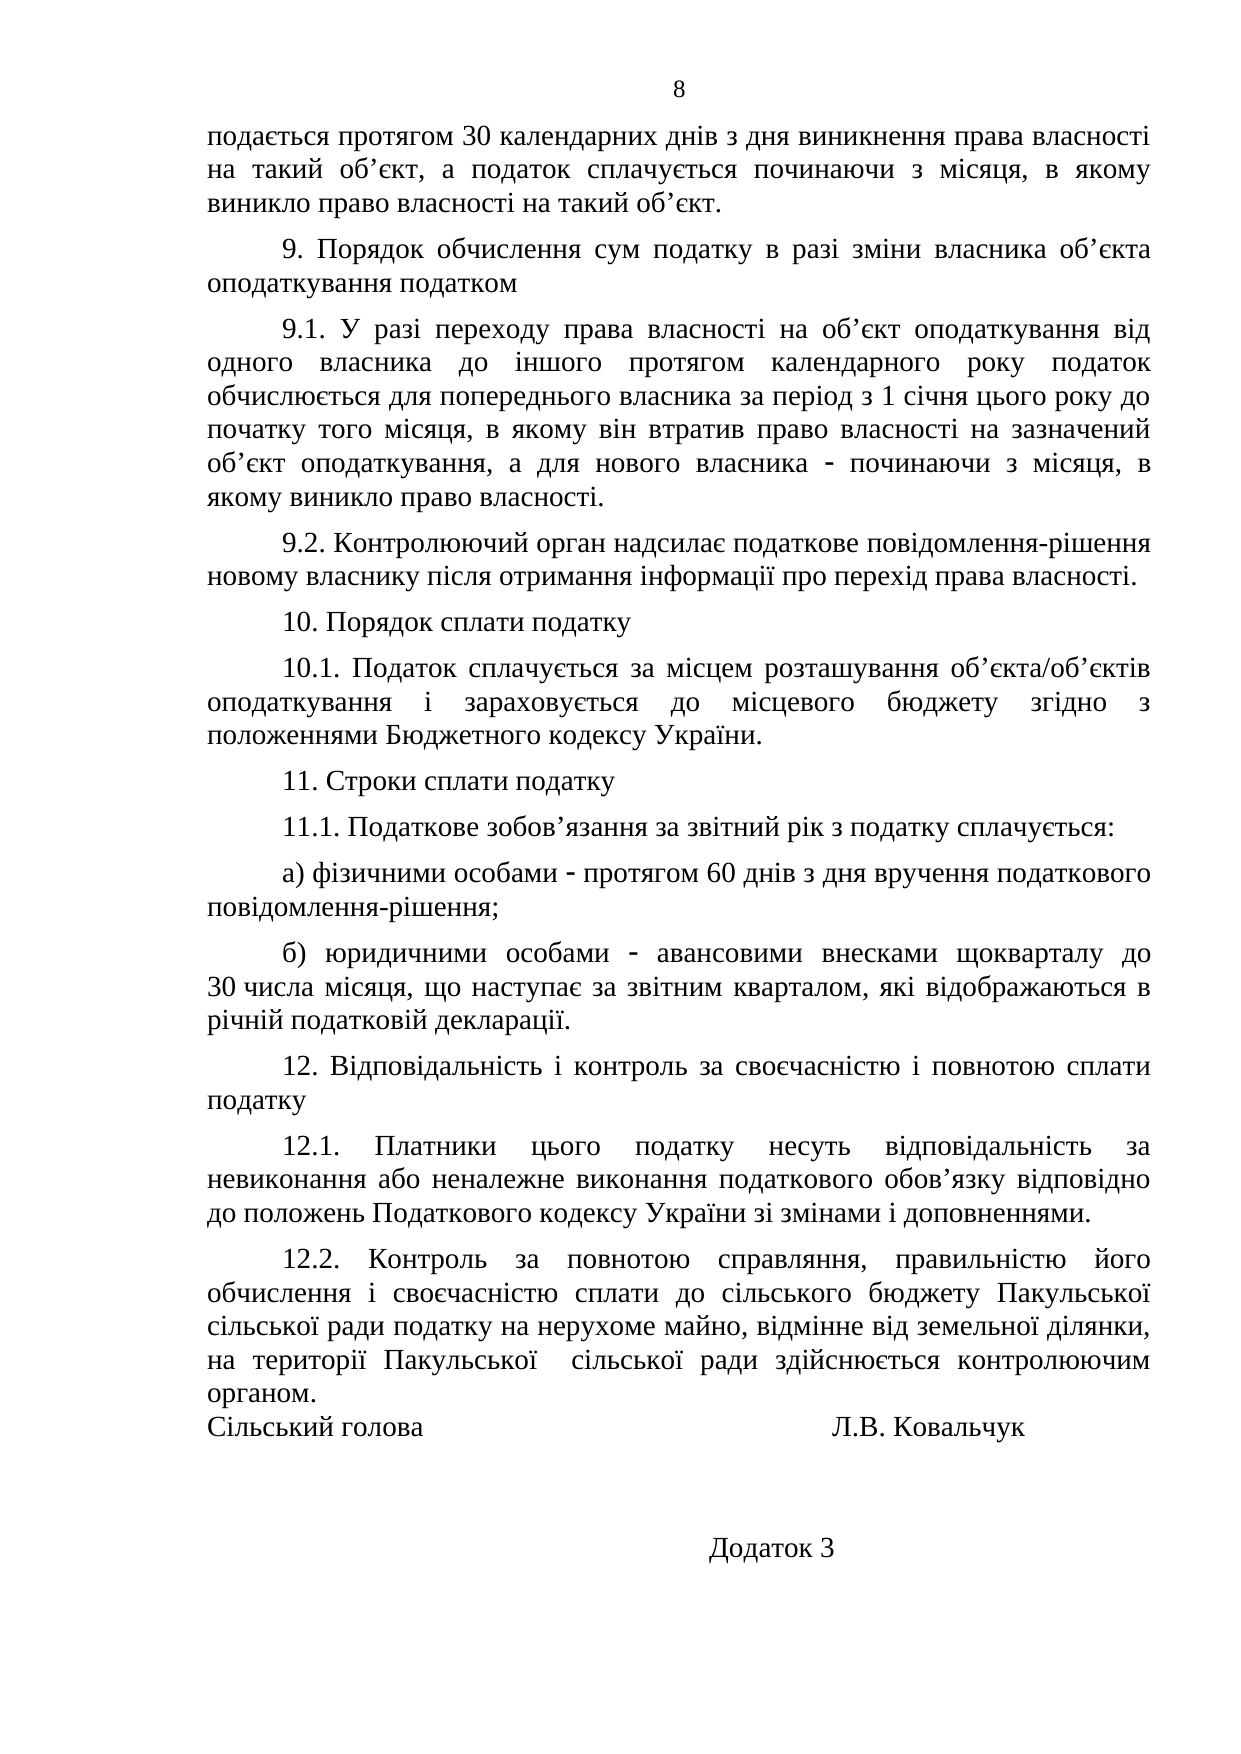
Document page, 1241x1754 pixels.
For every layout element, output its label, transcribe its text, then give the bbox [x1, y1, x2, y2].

text 11. Строки сплати податку [207, 763, 1152, 797]
text 12.2. Контроль за повнотою справляння, правильністю його обчислення і своєчасністю сплати до сільського бюджету Пакульської сільської ради податку на нерухоме майно, відмінне від земельної ділянки, на території Пакульської сільської ради здійснюється контролюючим органом. [207, 1241, 1152, 1409]
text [207, 118, 1152, 219]
text 10.1. Податок сплачується за місцем розташування об’єкта/об’єктів оподаткування і зараховується до місцевого бюджету згідно з положеннями Бюджетного кодексу України. [207, 650, 1152, 751]
text 12. Відповідальність і контроль за своєчасністю і повнотою сплати податку [207, 1048, 1152, 1116]
text 9. Порядок обчислення сум податку в разі зміни власника об’єкта оподаткування податком [207, 231, 1152, 298]
text 10. Порядок сплати податку [207, 604, 1152, 638]
text 12.1. Платники цього податку несуть відповідальність за невиконання або неналежне виконання податкового обов’язку відповідно до положень Податкового кодексу України зі змінами і доповненнями. [207, 1128, 1152, 1229]
text б) юридичними особами авансовими внесками щокварталу до 30 числа місяця, що наступає за звітним кварталом, які відображаються в річній податковій декларації. [207, 935, 1152, 1036]
text 11.1. Податкове зобов’язання за звітний рік з податку сплачується: [207, 809, 1152, 843]
text 9.2. Контролюючий орган надсилає податкове повідомлення-рішення новому власнику після отримання інформації про перехід права власності. [207, 525, 1152, 592]
text 9.1. У разі переходу права власності на об’єкт оподаткування від одного власника до іншого протягом календарного року податок обчислюється для попереднього власника за період з 1 січня цього року до початку того місяця, в якому він втратив право власності на зазначений об’єкт оподаткування, а для нового власника починаючи з місяця, в якому виникло право власності. [207, 311, 1152, 512]
text Додаток 3 [709, 1530, 1152, 1563]
text Сільський голова Л.В. Ковальчук [207, 1409, 1152, 1442]
text а) фізичними особами протягом 60 днів з дня вручення податкового повідомлення-рішення; [207, 856, 1152, 923]
